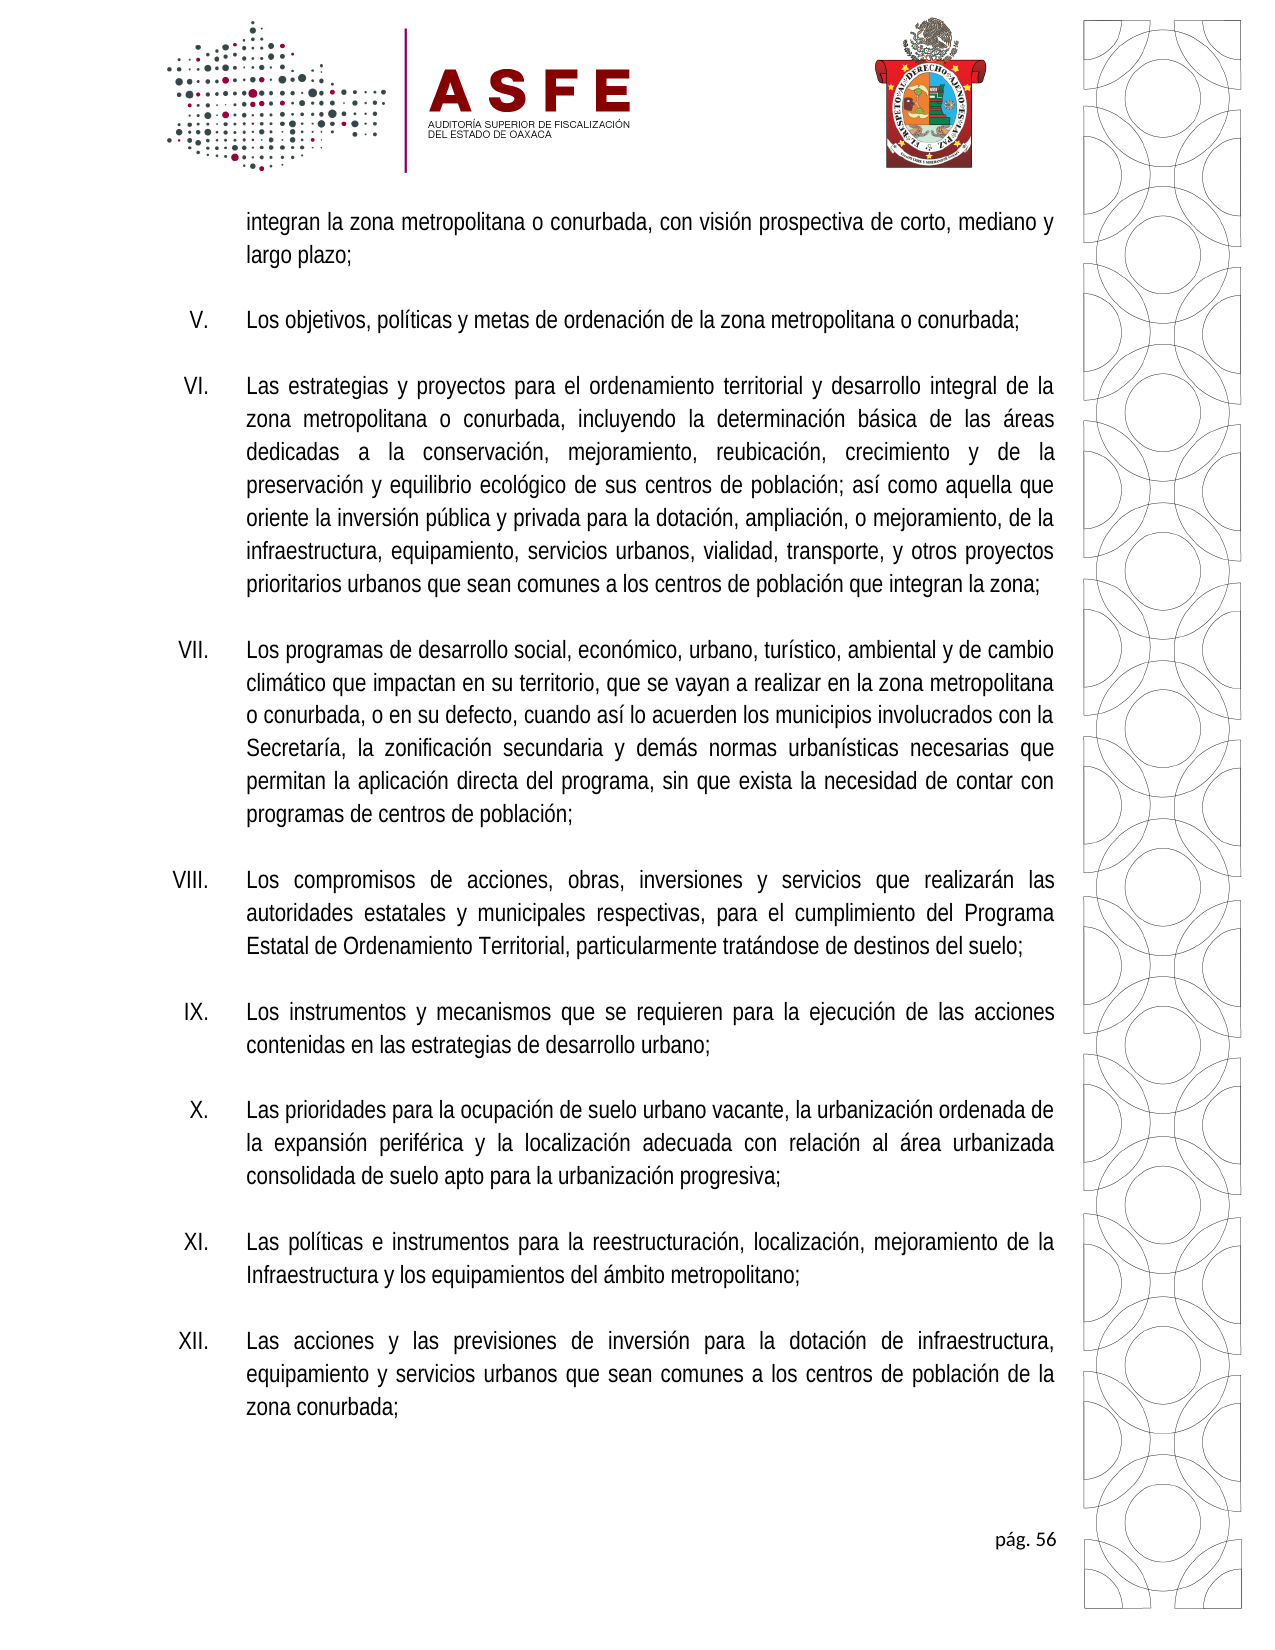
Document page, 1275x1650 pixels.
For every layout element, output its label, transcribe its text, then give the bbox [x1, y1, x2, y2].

list Los compromisos de acciones, obras, inversiones y servicios que realizarán las autoridades estatales y municipales respectivas, para el cumplimiento del Programa Estatal de Ordenamiento Territorial, particularmente tratándose de destinos del suelo; [209, 865, 1056, 959]
list Las estrategias y proyectos para el ordenamiento territorial y desarrollo integral de la zona metropolitana o conurbada, incluyendo la determinación básica de las áreas dedicadas a la conservación, mejoramiento, reubicación, crecimiento y de la preservación y equilibrio ecológico de sus centros de población; así como aquella que oriente la inversión pública y privada para la dotación, ampliación, o mejoramiento, de la infraestructura, equipamiento, servicios urbanos, vialidad, transporte, y otros proyectos prioritarios urbanos que sean comunes a los centros de población que integran la zona; [209, 371, 1056, 597]
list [209, 207, 1056, 268]
list Las prioridades para la ocupación de suelo urbano vacante, la urbanización ordenada de la expansión periférica y la localización adecuada con relación al área urbanizada consolidada de suelo apto para la urbanización progresiva; [209, 1096, 1056, 1190]
list Los instrumentos y mecanismos que se requieren para la ejecución de las acciones contenidas en las estrategias de desarrollo urbano; [209, 997, 1056, 1058]
list Los programas de desarrollo social, económico, urbano, turístico, ambiental y de cambio climático que impactan en su territorio, que se vayan a realizar en la zona metropolitana o conurbada, o en su defecto, cuando así lo acuerden los municipios involucrados con la Secretaría, la zonificación secundaria y demás normas urbanísticas necesarias que permitan la aplicación directa del programa, sin que exista la necesidad de contar con programas de centros de población; [209, 635, 1056, 828]
list Las acciones y las previsiones de inversión para la dotación de infraestructura, equipamiento y servicios urbanos que sean comunes a los centros de población de la zona conurbada; [209, 1326, 1056, 1420]
list Las políticas e instrumentos para la reestructuración, localización, mejoramiento de la Infraestructura y los equipamientos del ámbito metropolitano; [209, 1227, 1056, 1289]
picture [167, 15, 1275, 1650]
list Los objetivos, políticas y metas de ordenación de la zona metropolitana o conurbada; [209, 306, 1056, 334]
